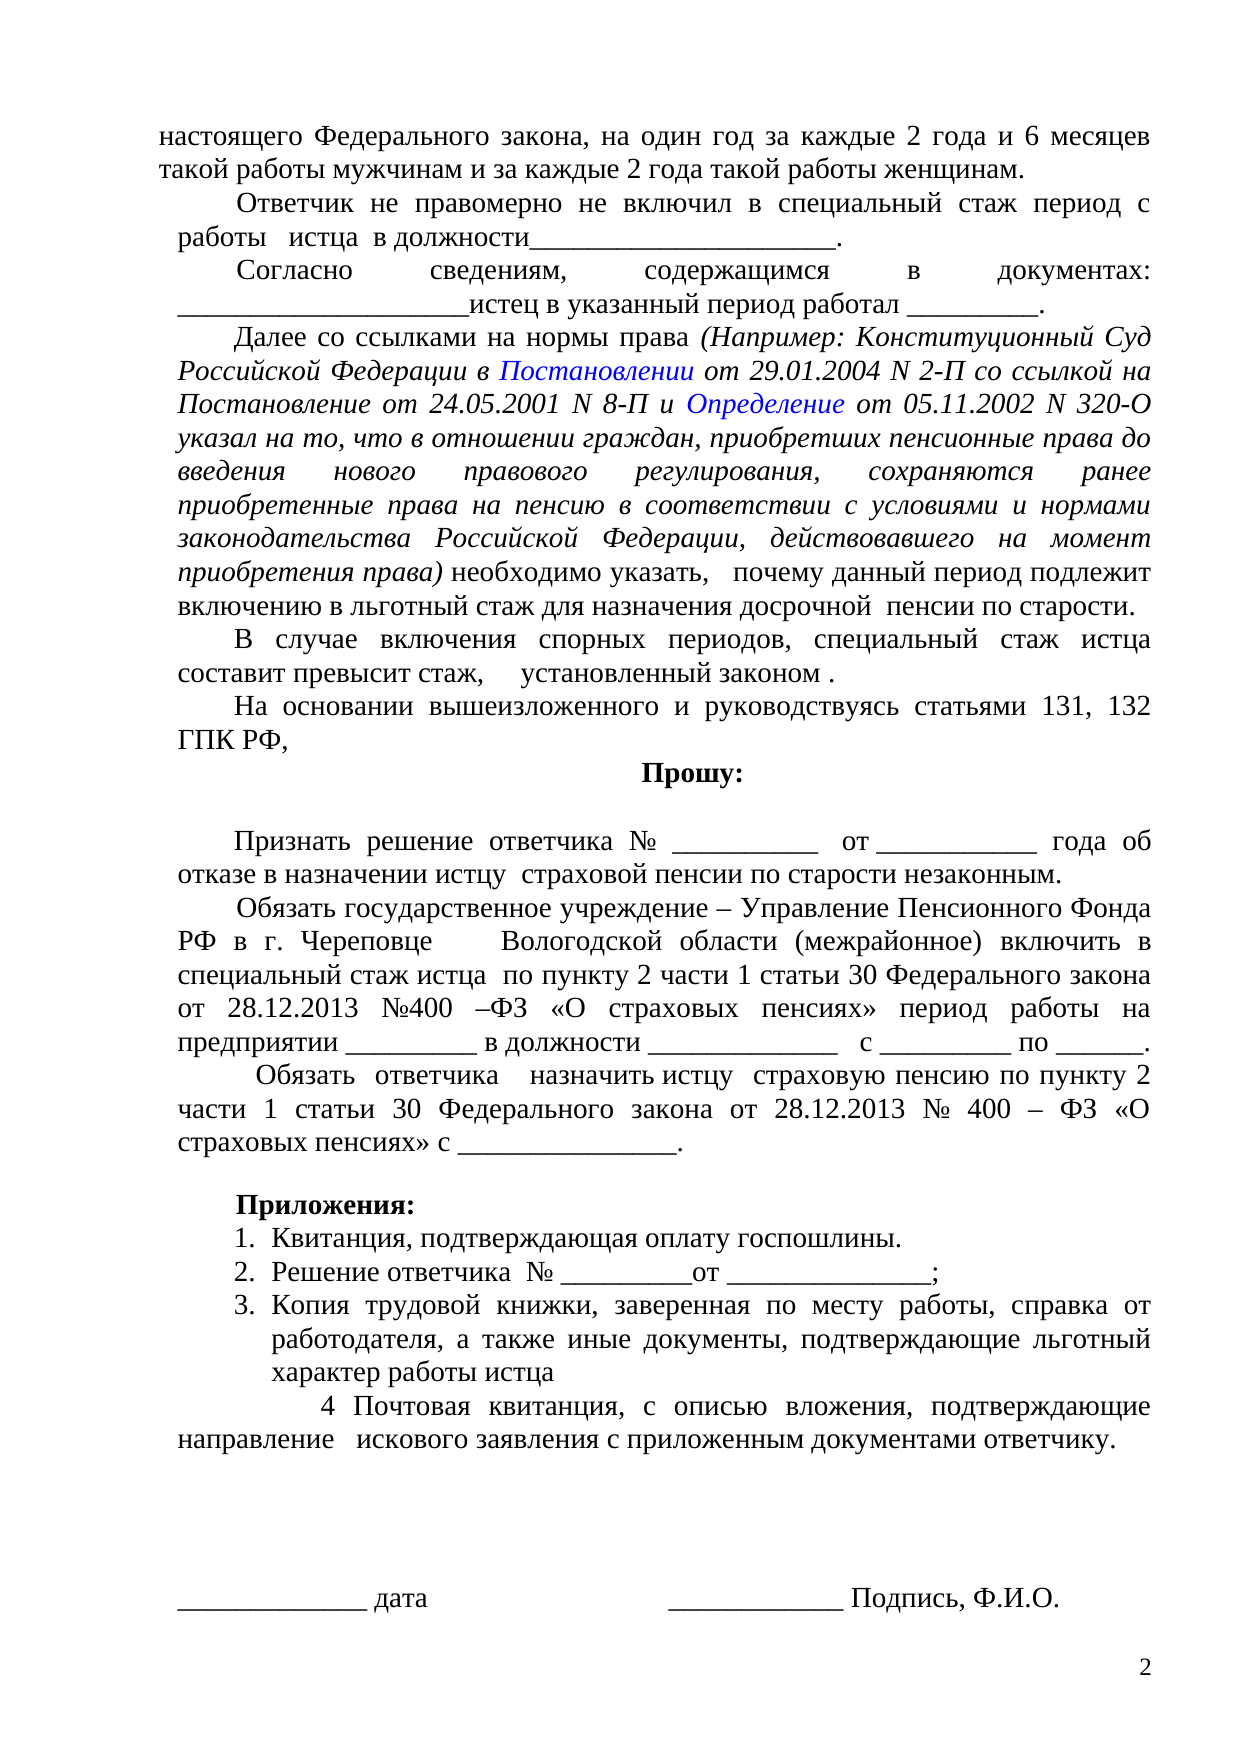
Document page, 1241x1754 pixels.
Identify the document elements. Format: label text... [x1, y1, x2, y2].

text Согласно сведениям, содержащимся в документах: ____________________истец в указанный период работал _________. [177, 252, 1152, 319]
list Копия трудовой книжки, заверенная по месту работы, справка от работодателя, а также иные документы, подтверждающие льготный характер работы истца [233, 1287, 1152, 1388]
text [158, 118, 1152, 185]
text Ответчик не правомерно не включил в специальный стаж период с работы истца в должности_____________________. [177, 185, 1152, 252]
text Далее со ссылками на нормы права (Например: Конституционный Суд Российской Федерации в Постановлении от 29.01.2004 N 2-П со ссылкой на Постановление от 24.05.2001 N 8-П и Определение от 05.11.2002 N 320-О указал на то, что в отношении граждан, приобретших пенсионные права до введения нового правового регулирования, сохраняются ранее приобретенные права на пенсию в соответствии с условиями и нормами законодательства Российской Федерации, действовавшего на момент приобретения права) необходимо указать, почему данный период подлежит включению в льготный стаж для назначения досрочной пенсии по старости. [177, 319, 1152, 621]
text Прошу: [177, 756, 1152, 789]
text Признать решение ответчика № __________ от ___________ года об отказе в назначении истцу страховой пенсии по старости незаконным. [177, 823, 1152, 890]
text Обязать ответчика назначить истцу страховую пенсию по пункту 2 части 1 статьи 30 Федерального закона от 28.12.2013 № 400 – ФЗ «О страховых пенсиях» с _______________. [177, 1057, 1152, 1158]
text Приложения: [177, 1187, 1152, 1220]
list Квитанция, подтверждающая оплату госпошлины. [233, 1220, 1152, 1254]
text На основании вышеизложенного и руководствуясь статьями 131, 132 ГПК РФ, [177, 688, 1152, 756]
text В случае включения спорных периодов, специальный стаж истца составит превысит стаж, установленный законом . [177, 621, 1152, 688]
list Решение ответчика № _________от ______________; [233, 1254, 1152, 1287]
text Обязать государственное учреждение – Управление Пенсионного Фонда РФ в г. Череповце Вологодской области (межрайонное) включить в специальный стаж истца по пункту 2 части 1 статьи 30 Федерального закона от 28.12.2013 №400 –ФЗ «О страховых пенсиях» период работы на предприятии _________ в должности _____________ с _________ по ______. [177, 890, 1152, 1057]
text 4 Почтовая квитанция, с описью вложения, подтверждающие направление искового заявления с приложенным документами ответчику. [177, 1388, 1152, 1455]
text _____________ дата ____________ Подпись, Ф.И.О. [177, 1580, 1152, 1613]
